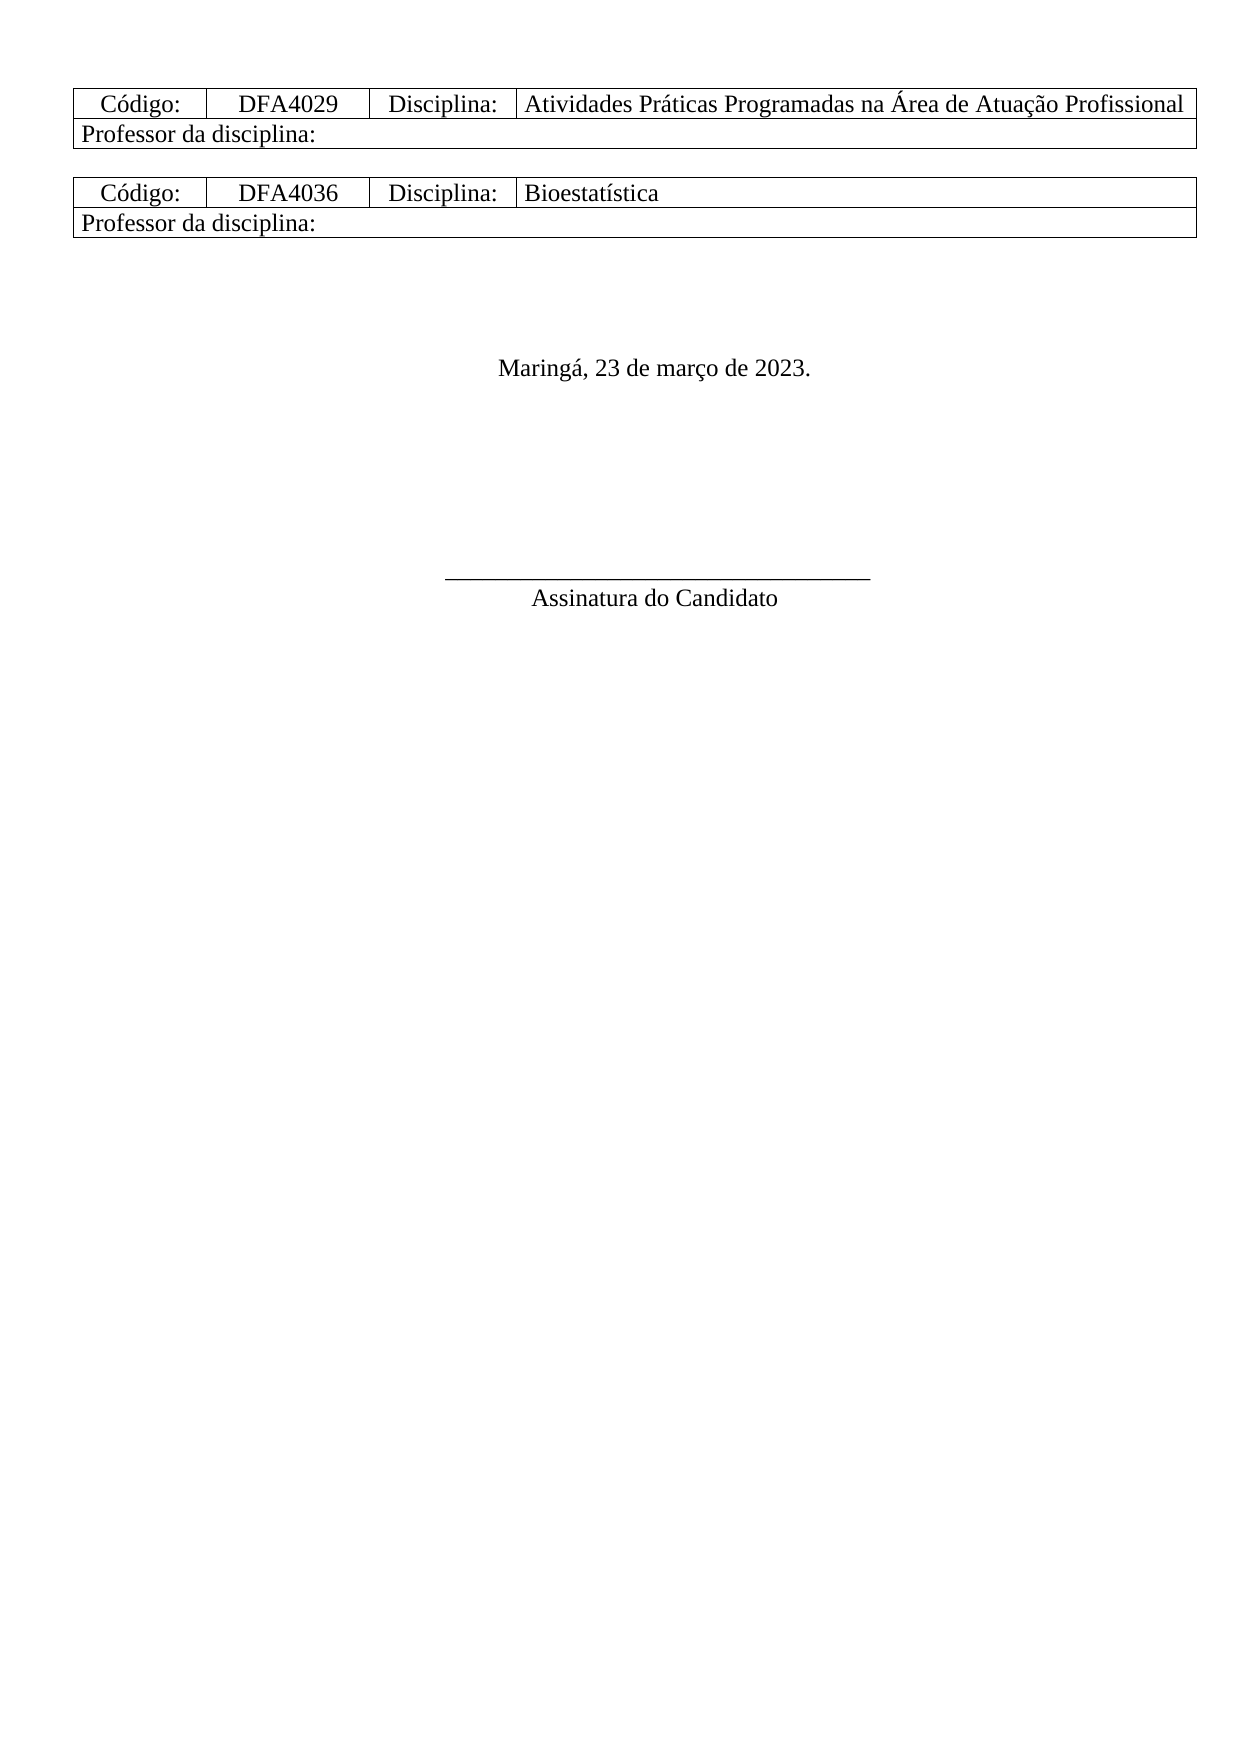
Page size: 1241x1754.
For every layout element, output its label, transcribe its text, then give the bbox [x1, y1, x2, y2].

table_header Bioestatística [517, 178, 1196, 207]
text Maringá, 23 de março de 2023. [89, 353, 1220, 382]
text Assinatura do Candidato [89, 583, 1220, 612]
table_header DFA4029 [207, 89, 369, 118]
table_header Disciplina: [370, 178, 516, 207]
table_header DFA4036 [207, 178, 369, 207]
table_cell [74, 119, 1196, 147]
table_header Código: [74, 178, 206, 207]
table_header Código: [74, 89, 206, 118]
text __________________________________ [89, 554, 1220, 583]
table_header Disciplina: [370, 89, 516, 118]
table_header Atividades Práticas Programadas na Área de Atuação Profissional [517, 89, 1196, 118]
table_cell Professor da disciplina: [74, 208, 1196, 237]
